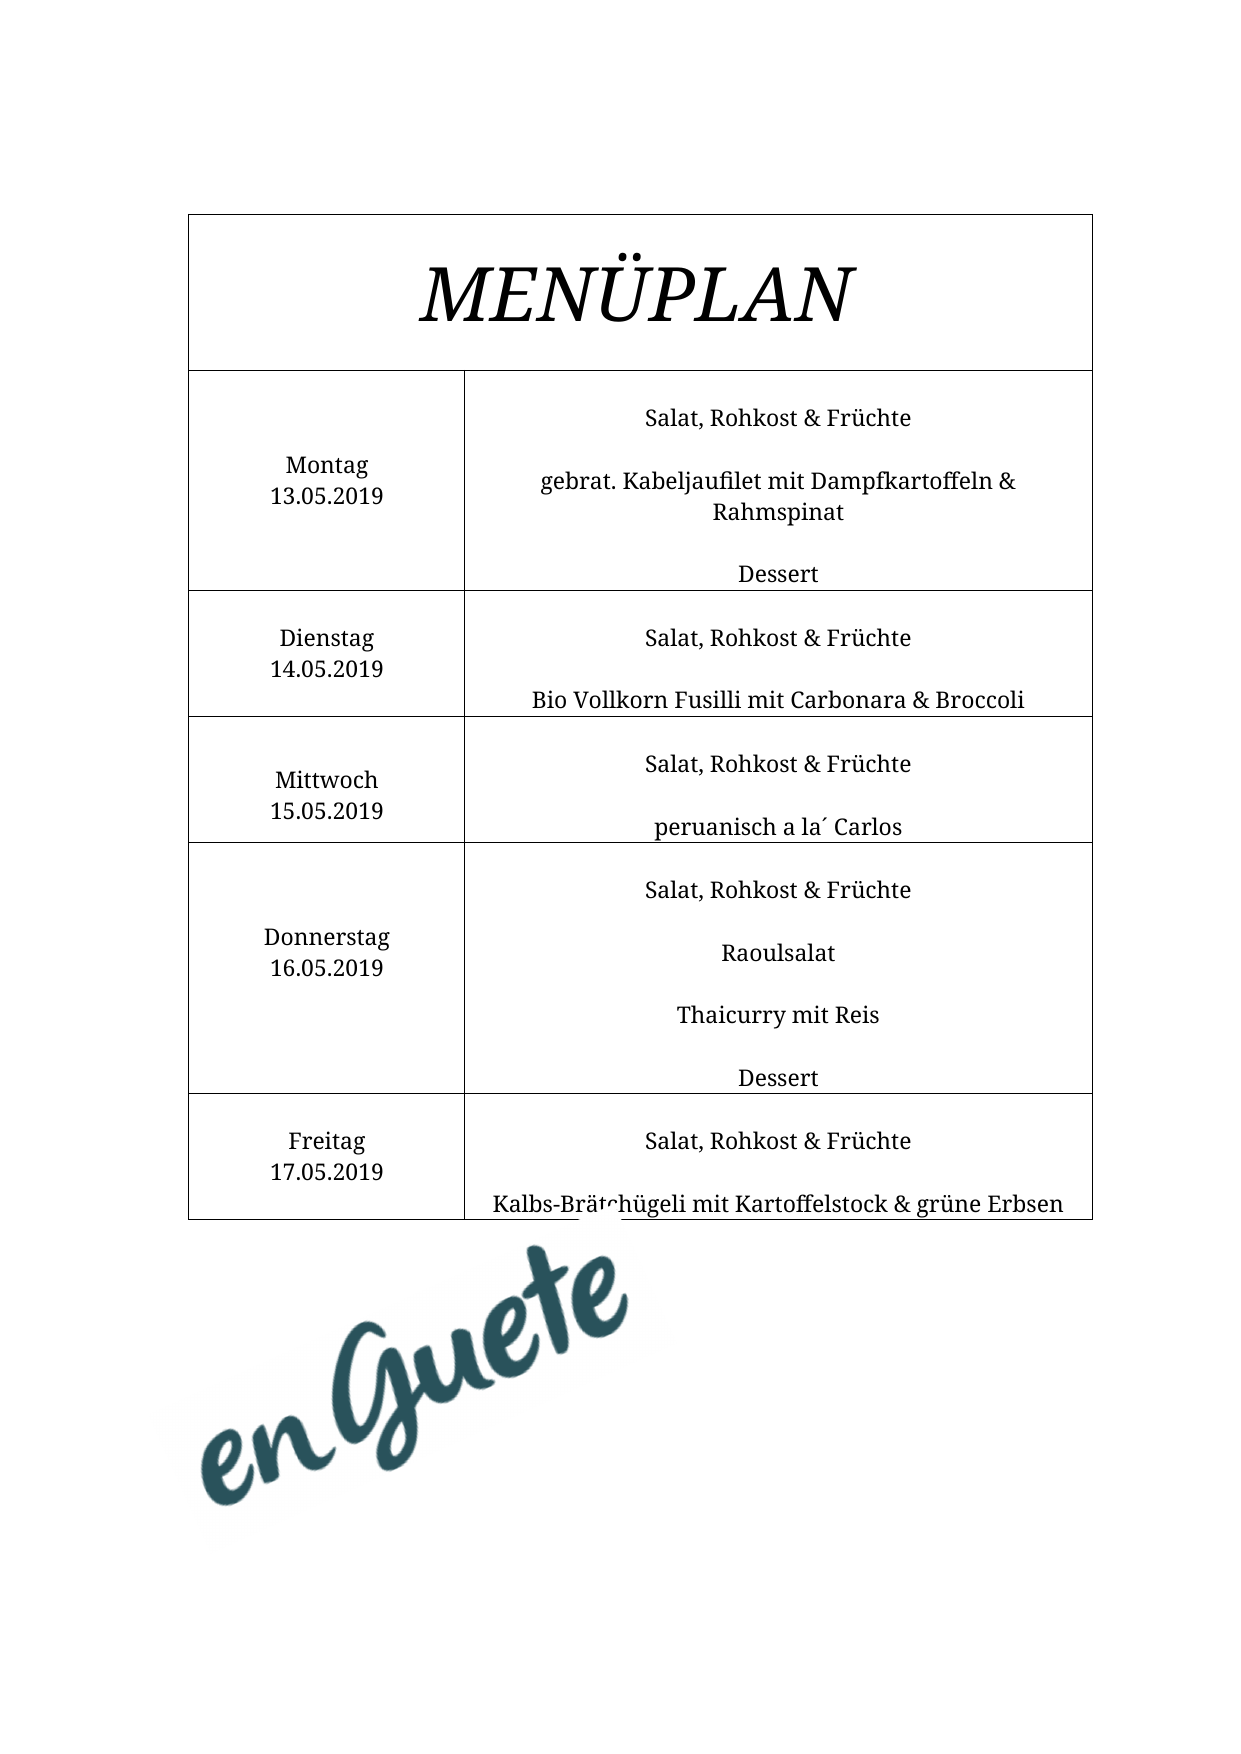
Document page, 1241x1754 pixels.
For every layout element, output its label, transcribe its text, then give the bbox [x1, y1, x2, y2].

picture [149, 1205, 676, 1553]
table_cell Salat, Rohkost & Früchte Bio Vollkorn Fusilli mit Carbonara & Broccoli [465, 591, 1092, 716]
table_cell Montag 13.05.2019 [189, 371, 464, 589]
table_cell Mittwoch 15.05.2019 [189, 717, 464, 842]
table_cell Dienstag 14.05.2019 [189, 591, 464, 716]
table_cell Salat, Rohkost & Früchte Kalbs-Brätchügeli mit Kartoffelstock & grüne Erbsen [465, 1094, 1092, 1219]
table_cell Salat, Rohkost & Früchte peruanisch a la´ Carlos [465, 717, 1092, 842]
table_cell Donnerstag 16.05.2019 [189, 843, 464, 1093]
table_header MENÜPLAN [189, 215, 1092, 370]
table_cell Salat, Rohkost & Früchte gebrat. Kabeljaufilet mit Dampfkartoffeln & Rahmspinat Dessert [465, 371, 1092, 589]
table_cell Freitag 17.05.2019 [189, 1094, 464, 1219]
table_cell Salat, Rohkost & Früchte Raoulsalat Thaicurry mit Reis Dessert [465, 843, 1092, 1093]
